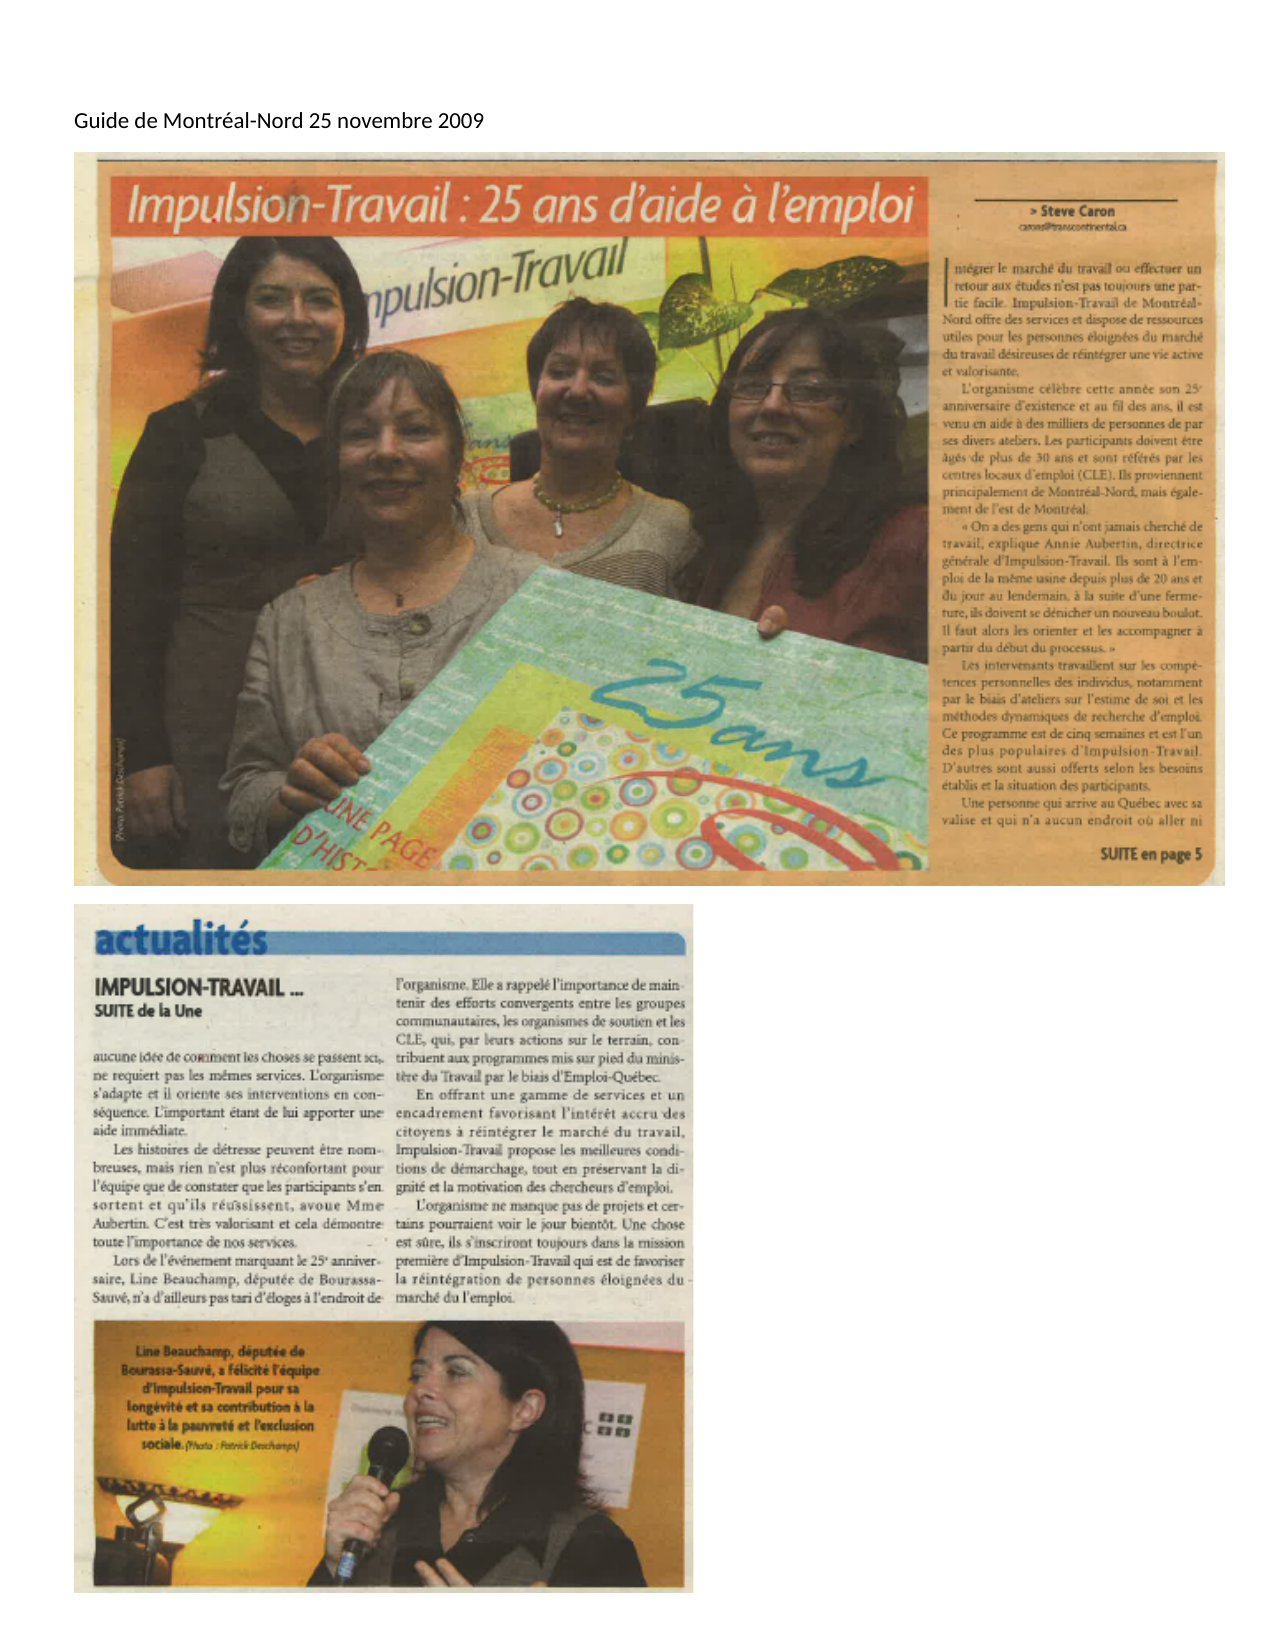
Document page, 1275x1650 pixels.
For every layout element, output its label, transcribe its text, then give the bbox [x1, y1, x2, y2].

text Guide de Montréal-Nord 25 novembre 2009 [74, 106, 1221, 134]
picture [73, 152, 1225, 886]
picture [73, 904, 694, 1593]
